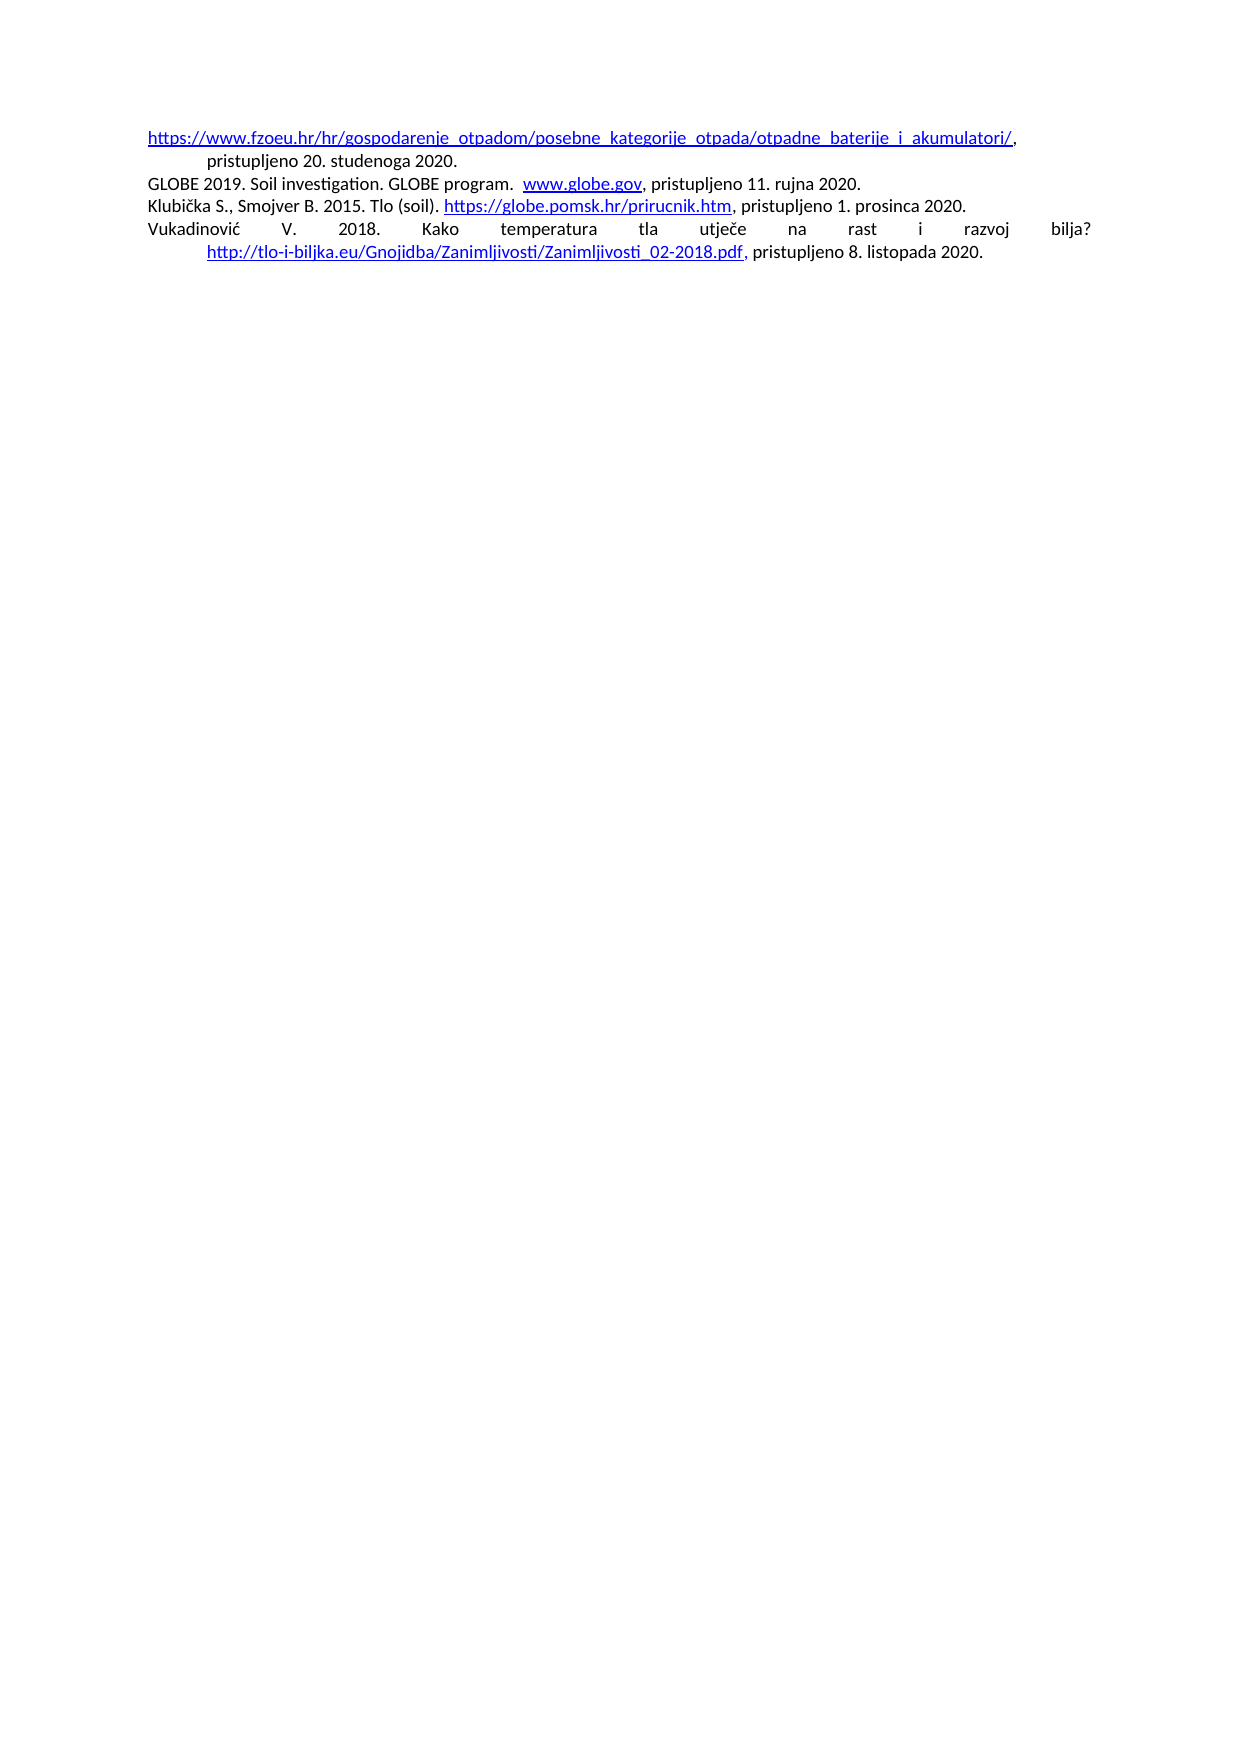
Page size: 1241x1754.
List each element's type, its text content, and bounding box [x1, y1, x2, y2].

subtitle GLOBE 2019. Soil investigation. GLOBE program. www.globe.gov, pristupljeno 11. rujna 2020. [148, 172, 1093, 194]
subtitle https://www.fzoeu.hr/hr/gospodarenje_otpadom/posebne_kategorije_otpada/otpadne_baterije_i_akumulatori/, pristupljeno 20. studenoga 2020. [148, 126, 1093, 172]
subtitle Klubička S., Smojver B. 2015. Tlo (soil). https://globe.pomsk.hr/prirucnik.htm, pristupljeno 1. prosinca 2020. [148, 194, 1093, 217]
subtitle Vukadinović V. 2018. Kako temperatura tla utječe na rast i razvoj bilja? http://tlo-i-biljka.eu/Gnojidba/Zanimljivosti/Zanimljivosti_02-2018.pdf, pristupljeno 8. listopada 2020. [148, 217, 1093, 263]
